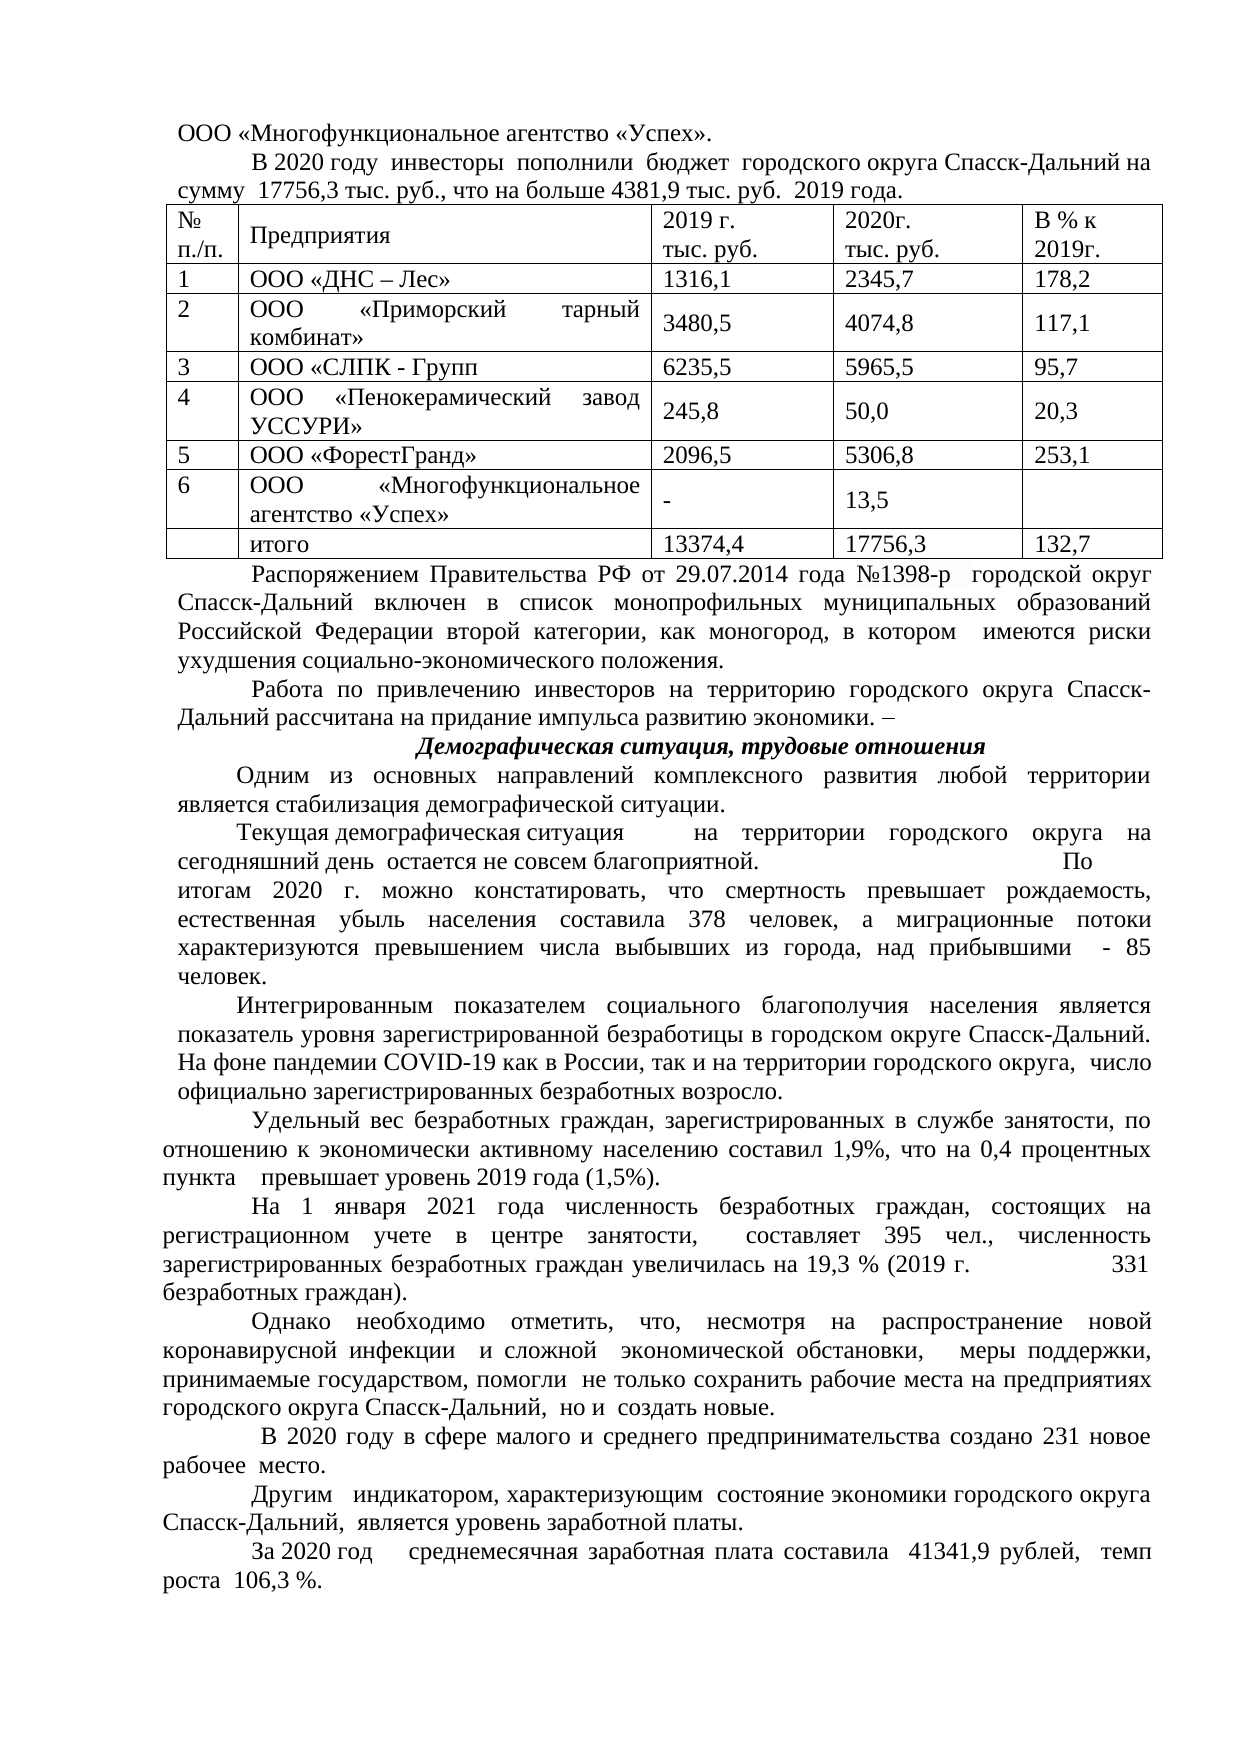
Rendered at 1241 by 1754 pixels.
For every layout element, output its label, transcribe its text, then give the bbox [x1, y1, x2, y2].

table_cell [167, 529, 238, 558]
text Другим индикатором, характеризующим состояние экономики городского округа Спасск-Дальний, является уровень заработной платы. [162, 1479, 1152, 1536]
table_cell ООО «ДНС – Лес» [239, 264, 651, 293]
table_cell 4074,8 [834, 294, 1022, 351]
table_cell 6 [167, 470, 238, 528]
text Текущая демографическая ситуация на территории городского округа на сегодняшний день остается не совсем благоприятной. По итогам 2020 г. можно констатировать, что смертность превышает рождаемость, естественная убыль населения составила 378 человек, а миграционные потоки характеризуются превышением числа выбывших из города, над прибывшими - 85 человек. [177, 817, 1152, 990]
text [177, 118, 1152, 147]
table_cell - [652, 470, 833, 528]
table_cell 2345,7 [834, 264, 1022, 293]
table_cell 1316,1 [652, 264, 833, 293]
text Распоряжением Правительства РФ от 29.07.2014 года №1398-р городской округ Спасск-Дальний включен в список монопрофильных муниципальных образований Российской Федерации второй категории, как моногород, в котором имеются риски ухудшения социально-экономического положения. [177, 559, 1152, 674]
table_cell итого [239, 529, 651, 558]
table_header 2019 г. тыс. руб. [652, 205, 833, 263]
table_cell 5306,8 [834, 441, 1022, 469]
table_cell ООО «Приморский тарный комбинат» [239, 294, 651, 351]
table_cell 117,1 [1023, 294, 1162, 351]
table_cell ООО «Пенокерамический завод УССУРИ» [239, 382, 651, 439]
table_cell 2 [167, 294, 238, 351]
table_cell 95,7 [1023, 352, 1162, 381]
table_cell 3480,5 [652, 294, 833, 351]
text За 2020 год среднемесячная заработная плата составила 41341,9 рублей, темп роста 106,3 %. [162, 1536, 1152, 1594]
table_cell 1 [167, 264, 238, 293]
table_cell 17756,3 [834, 529, 1022, 558]
table_cell 5965,5 [834, 352, 1022, 381]
table_cell 50,0 [834, 382, 1022, 439]
table_cell ООО «Многофункциональное агентство «Успех» [239, 470, 651, 528]
table_cell ООО «СЛПК - Групп [239, 352, 651, 381]
table_header № п./п. [167, 205, 238, 263]
text Демографическая ситуация, трудовые отношения [162, 731, 1152, 760]
text В 2020 году инвесторы пополнили бюджет городского округа Спасск-Дальний на сумму 17756,3 тыс. руб., что на больше 4381,9 тыс. руб. 2019 года. [177, 147, 1152, 204]
table_cell 3 [167, 352, 238, 381]
text Одним из основных направлений комплексного развития любой территории является стабилизация демографической ситуации. [177, 760, 1152, 817]
text Однако необходимо отметить, что, несмотря на распространение новой коронавирусной инфекции и сложной экономической обстановки, меры поддержки, принимаемые государством, помогли не только сохранить рабочие места на предприятиях городского округа Спасск-Дальний, но и создать новые. [162, 1306, 1152, 1421]
text В 2020 году в сфере малого и среднего предпринимательства создано 231 новое рабочее место. [162, 1421, 1152, 1479]
table_header 2020г. тыс. руб. [834, 205, 1022, 263]
table_cell 13,5 [834, 470, 1022, 528]
table_cell 245,8 [652, 382, 833, 439]
table_header В % к 2019г. [1023, 205, 1162, 263]
text На 1 января 2021 года численность безработных граждан, состоящих на регистрационном учете в центре занятости, составляет 395 чел., численность зарегистрированных безработных граждан увеличилась на 19,3 % (2019 г. 331 безработных граждан). [162, 1191, 1152, 1306]
table_cell 178,2 [1023, 264, 1162, 293]
table_cell 6235,5 [652, 352, 833, 381]
table_cell 13374,4 [652, 529, 833, 558]
text Удельный вес безработных граждан, зарегистрированных в службе занятости, по отношению к экономически активному населению составил 1,9%, что на 0,4 процентных пункта превышает уровень 2019 года (1,5%). [162, 1105, 1152, 1191]
table_header Предприятия [239, 205, 651, 263]
table_cell 2096,5 [652, 441, 833, 469]
table_cell 20,3 [1023, 382, 1162, 439]
text Интегрированным показателем социального благополучия населения является показатель уровня зарегистрированной безработицы в городском округе Спасск-Дальний. На фоне пандемии COVID-19 как в России, так и на территории городского округа, число официально зарегистрированных безработных возросло. [177, 990, 1152, 1105]
table_cell 253,1 [1023, 441, 1162, 469]
table_cell [1023, 470, 1162, 528]
table_cell 5 [167, 441, 238, 469]
table_cell 4 [167, 382, 238, 439]
text Работа по привлечению инвесторов на территорию городского округа Спасск-Дальний рассчитана на придание импульса развитию экономики. [177, 674, 1152, 731]
table_cell 132,7 [1023, 529, 1162, 558]
table_cell ООО «ФорестГранд» [239, 441, 651, 469]
